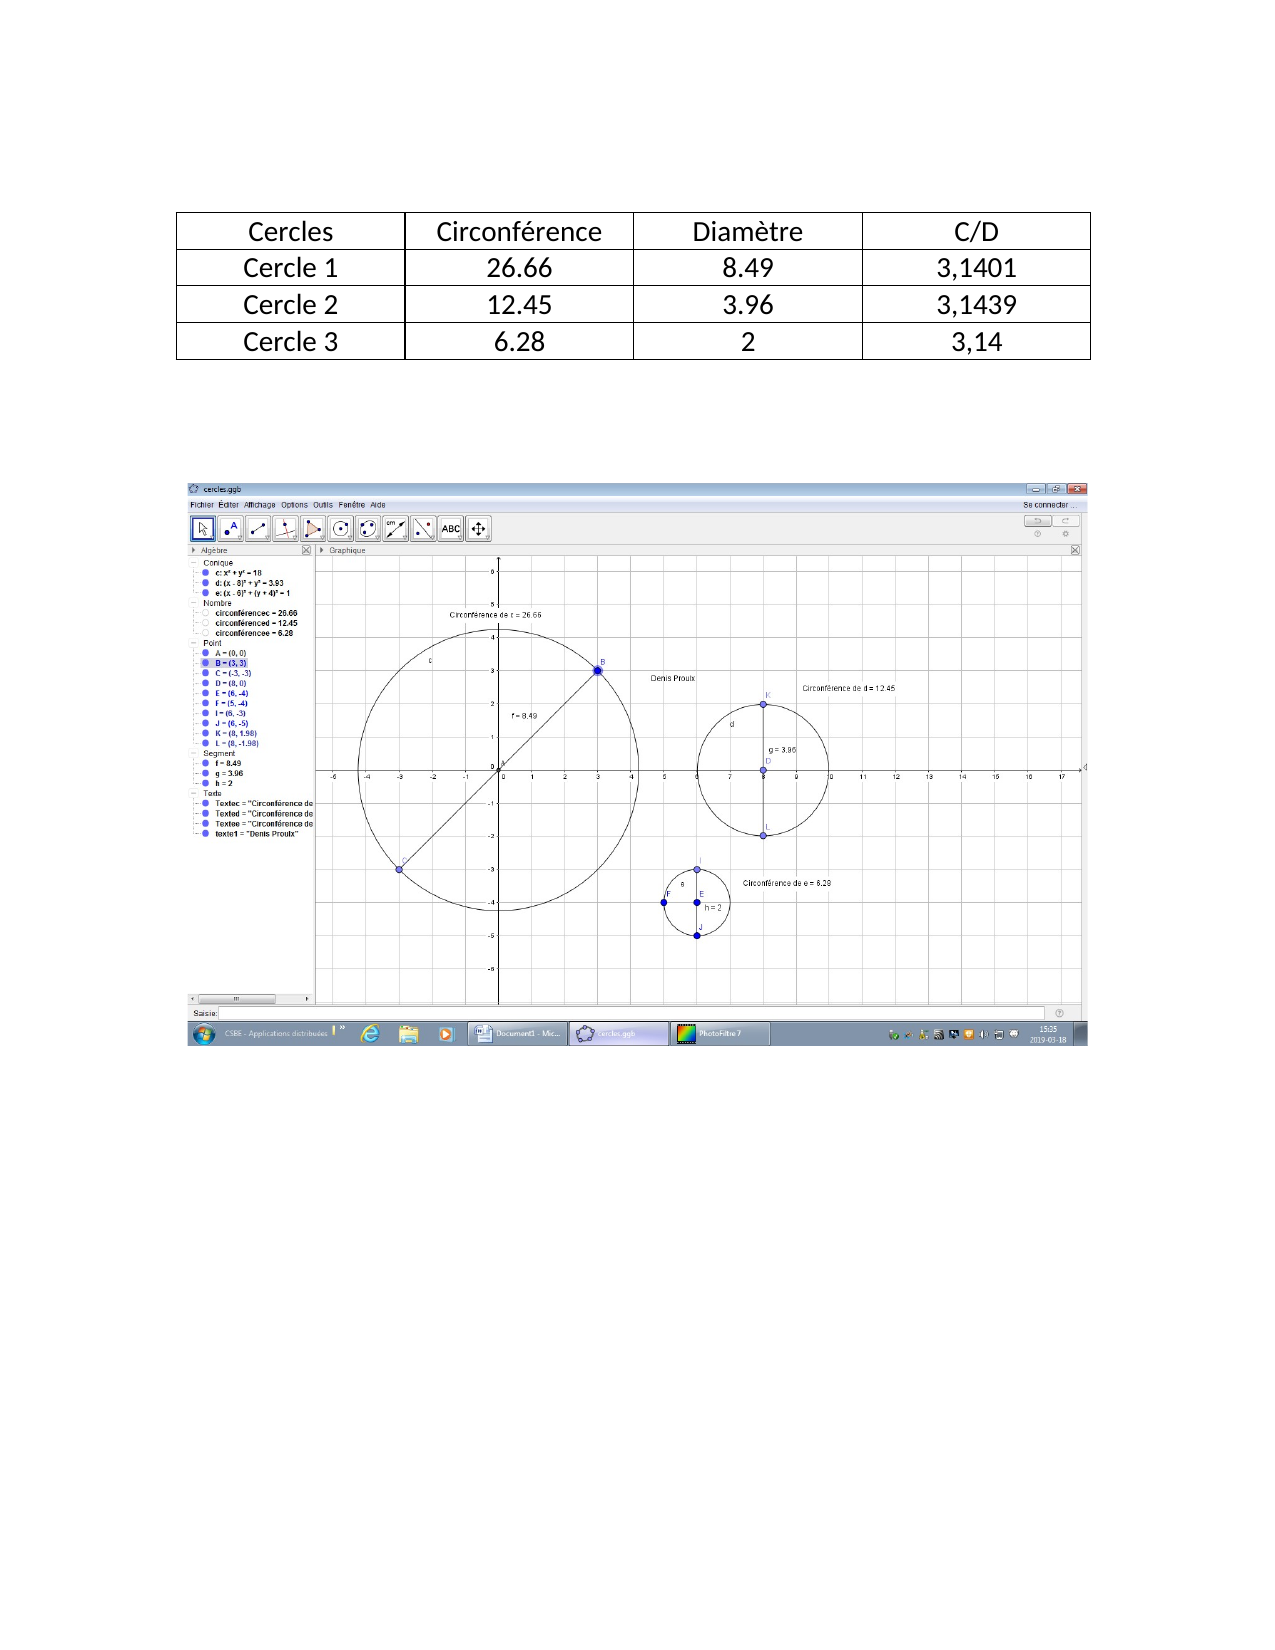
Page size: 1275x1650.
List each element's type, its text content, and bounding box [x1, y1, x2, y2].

table_cell Cercle 2 [177, 286, 404, 322]
table_cell 26.66 [406, 250, 633, 285]
table_cell 3,1401 [863, 250, 1090, 285]
table_cell 3,1439 [863, 286, 1090, 322]
table_cell 6.28 [406, 323, 633, 358]
table_cell 3,14 [863, 323, 1090, 358]
table_header Cercles [177, 213, 404, 248]
table_header C/D [863, 213, 1090, 248]
picture [187, 483, 1088, 1046]
table_header Diamètre [634, 213, 862, 248]
table_cell 12.45 [406, 286, 633, 322]
table_cell Cercle 1 [177, 250, 404, 285]
table_cell Cercle 3 [177, 323, 404, 358]
table_cell 8.49 [634, 250, 862, 285]
table_cell 3.96 [634, 286, 862, 322]
table_header Circonférence [406, 213, 633, 248]
table_cell 2 [634, 323, 862, 358]
